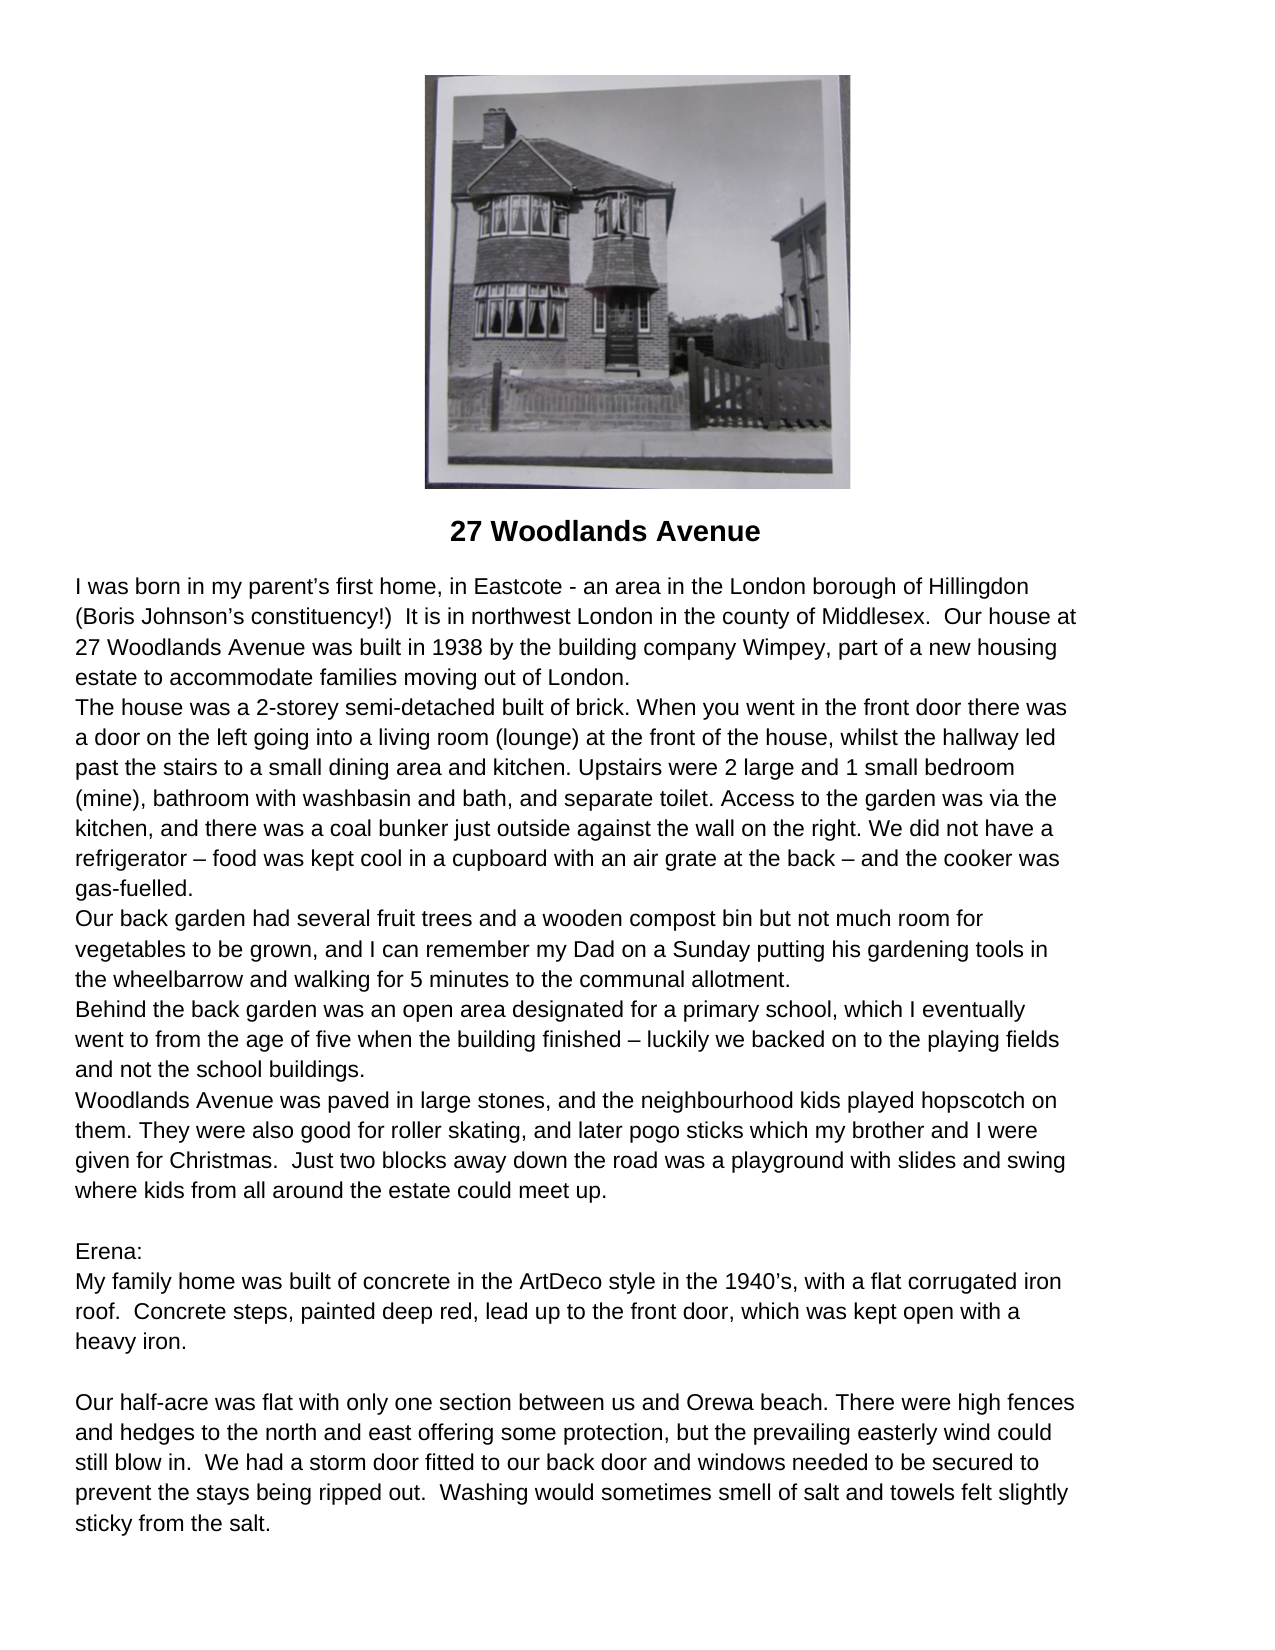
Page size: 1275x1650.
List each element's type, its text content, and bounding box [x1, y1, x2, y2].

text My family home was built of concrete in the ArtDeco style in the 1940’s, with a flat corrugated iron roof. Concrete steps, painted deep red, lead up to the front door, which was kept open with a heavy iron. [75, 1268, 1079, 1355]
text Our half-acre was flat with only one section between us and Orewa beach. There were high fences and hedges to the north and east offering some protection, but the prevailing easterly wind could still blow in. We had a storm door fitted to our back door and windows needed to be secured to prevent the stays being ripped out. Washing would sometimes smell of salt and towels felt slightly sticky from the salt. [75, 1389, 1079, 1536]
text I was born in my parent’s first home, in Eastcote - an area in the London borough of Hillingdon (Boris Johnson’s constituency!) It is in northwest London in the county of Middlesex. Our house at 27 Woodlands Avenue was built in 1938 by the building company Wimpey, part of a new housing estate to accommodate families moving out of London. [75, 573, 1079, 690]
text Woodlands Avenue was paved in large stones, and the neighbourhood kids played hopscotch on them. They were also good for roller skating, and later pogo sticks which my brother and I were given for Christmas. Just two blocks away down the road was a playground with slides and swing where kids from all around the estate could meet up. [75, 1087, 1079, 1204]
text The house was a 2-storey semi-detached built of brick. When you went in the front door there was a door on the left going into a living room (lounge) at the front of the house, whilst the hallway led past the stairs to a small dining area and kitchen. Upstairs were 2 large and 1 small bedroom (mine), bathroom with washbasin and bath, and separate toilet. Access to the garden was via the kitchen, and there was a coal bunker just outside against the wall on the right. We did not have a refrigerator – food was kept cool in a cupboard with an air grate at the back – and the cooker was gas-fuelled. [75, 694, 1079, 902]
picture [424, 75, 851, 489]
text Our back garden had several fruit trees and a wooden compost bin but not much room for vegetables to be grown, and I can remember my Dad on a Sunday putting his gardening tools in the wheelbarrow and walking for 5 minutes to the communal allotment. [75, 905, 1079, 992]
text Erena: [75, 1238, 1079, 1264]
text 27 Woodlands Avenue [75, 514, 1200, 547]
text Behind the back garden was an open area designated for a primary school, which I eventually went to from the age of five when the building finished – luckily we backed on to the playing fields and not the school buildings. [75, 996, 1079, 1083]
